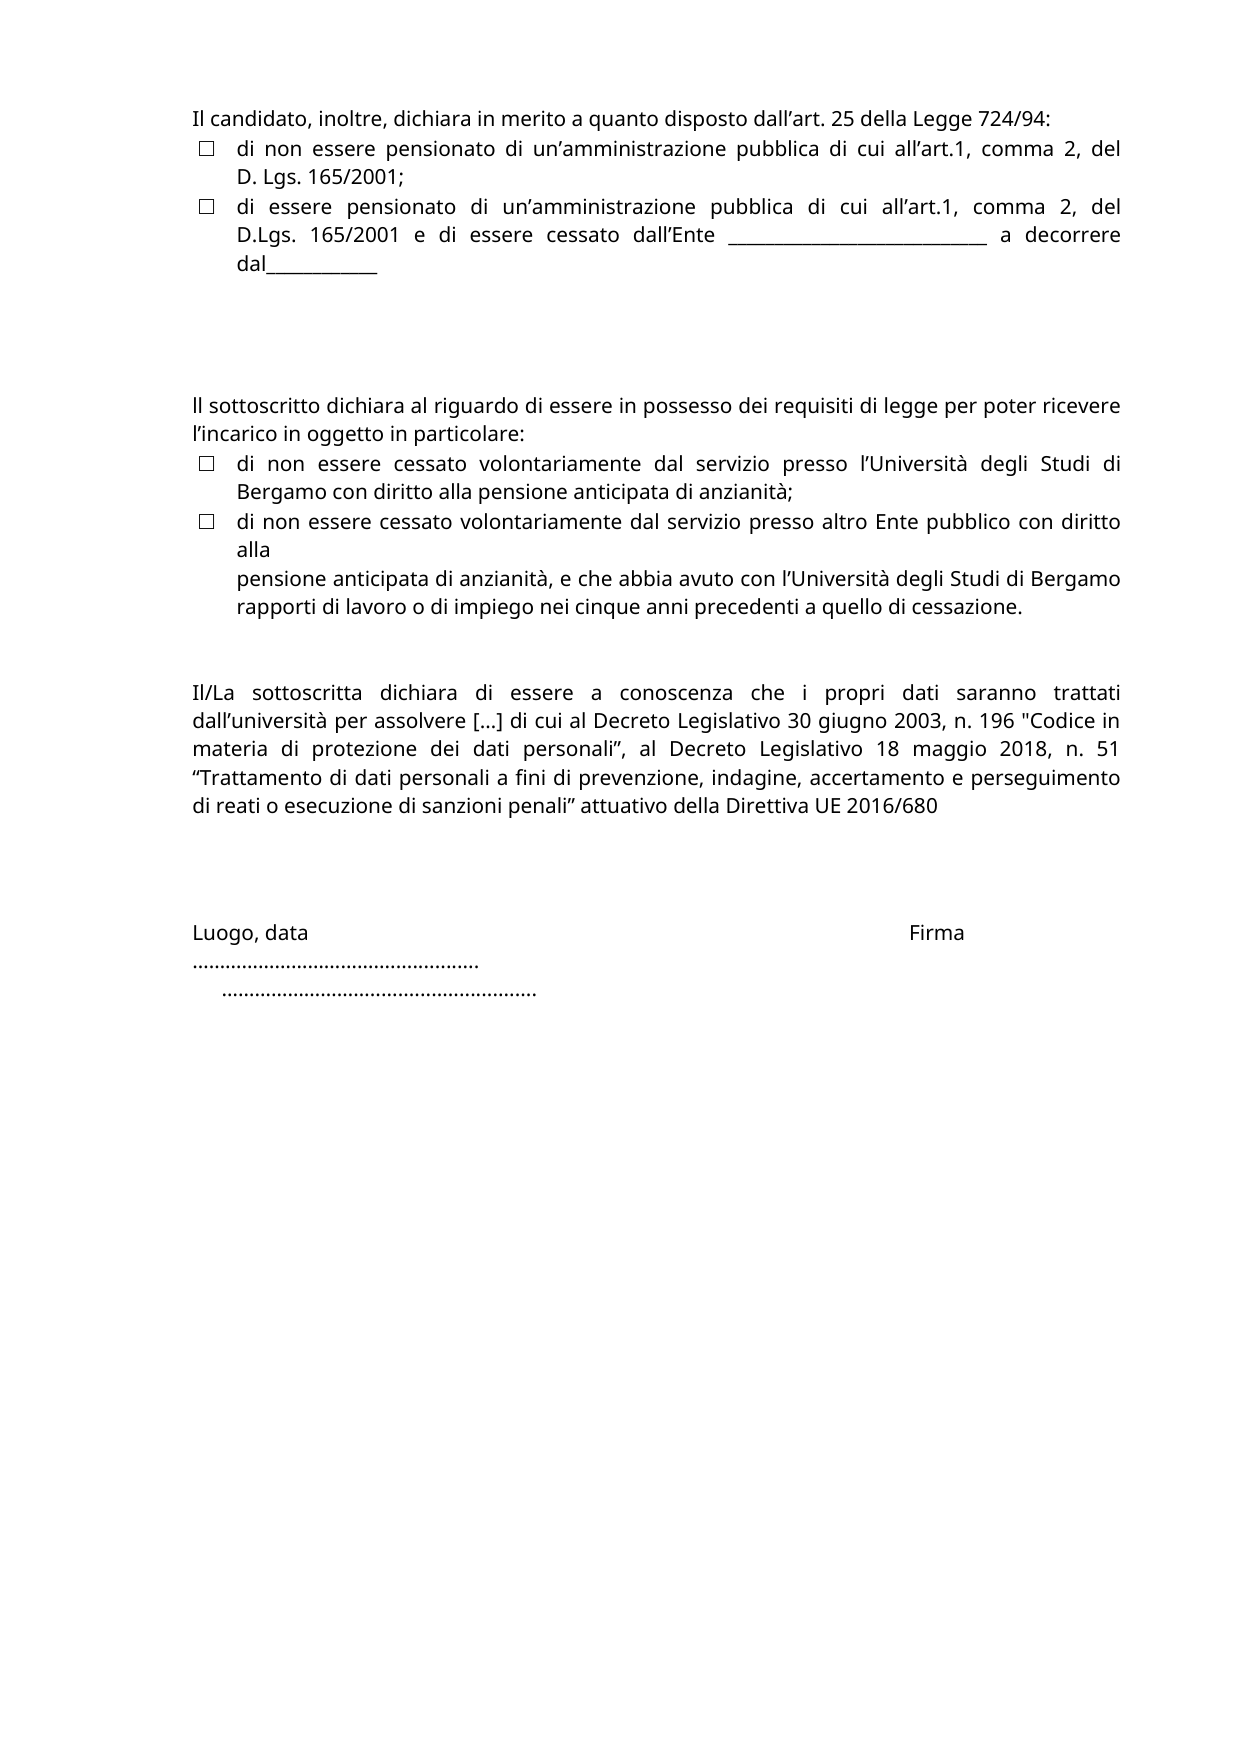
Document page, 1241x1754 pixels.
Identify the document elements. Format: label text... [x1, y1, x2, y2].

text Luogo, data Firma [192, 918, 1122, 946]
list di non essere pensionato di un’amministrazione pubblica di cui all’art.1, comma 2, del D. Lgs. 165/2001; [199, 133, 1122, 191]
list di non essere cessato volontariamente dal servizio presso altro Ente pubblico con diritto alla [199, 506, 1122, 564]
text Il/La sottoscritta dichiara di essere a conoscenza che i propri dati saranno trattati dall’università per assolvere […] di cui al Decreto Legislativo 30 giugno 2003, n. 196 "Codice in materia di protezione dei dati personali”, al Decreto Legislativo 18 maggio 2018, n. 51 “Trattamento di dati personali a fini di prevenzione, indagine, accertamento e perseguimento di reati o esecuzione di sanzioni penali” attuativo della Direttiva UE 2016/680 [192, 678, 1122, 820]
text pensione anticipata di anzianità, e che abbia avuto con l’Università degli Studi di Bergamo rapporti di lavoro o di impiego nei cinque anni precedenti a quello di cessazione. [236, 564, 1122, 621]
text Il candidato, inoltre, dichiara in merito a quanto disposto dall’art. 25 della Legge 724/94: [192, 104, 1122, 133]
text ll sottoscritto dichiara al riguardo di essere in possesso dei requisiti di legge per poter ricevere l’incarico in oggetto in particolare: [192, 391, 1122, 448]
list di essere pensionato di un’amministrazione pubblica di cui all’art.1, comma 2, del D.Lgs. 165/2001 e di essere cessato dall’Ente ____________________________ a decorrere dal____________ [199, 191, 1122, 277]
text ……………………………................... ……………………….............................. [192, 946, 1122, 1003]
list di non essere cessato volontariamente dal servizio presso l’Università degli Studi di Bergamo con diritto alla pensione anticipata di anzianità; [199, 448, 1122, 506]
